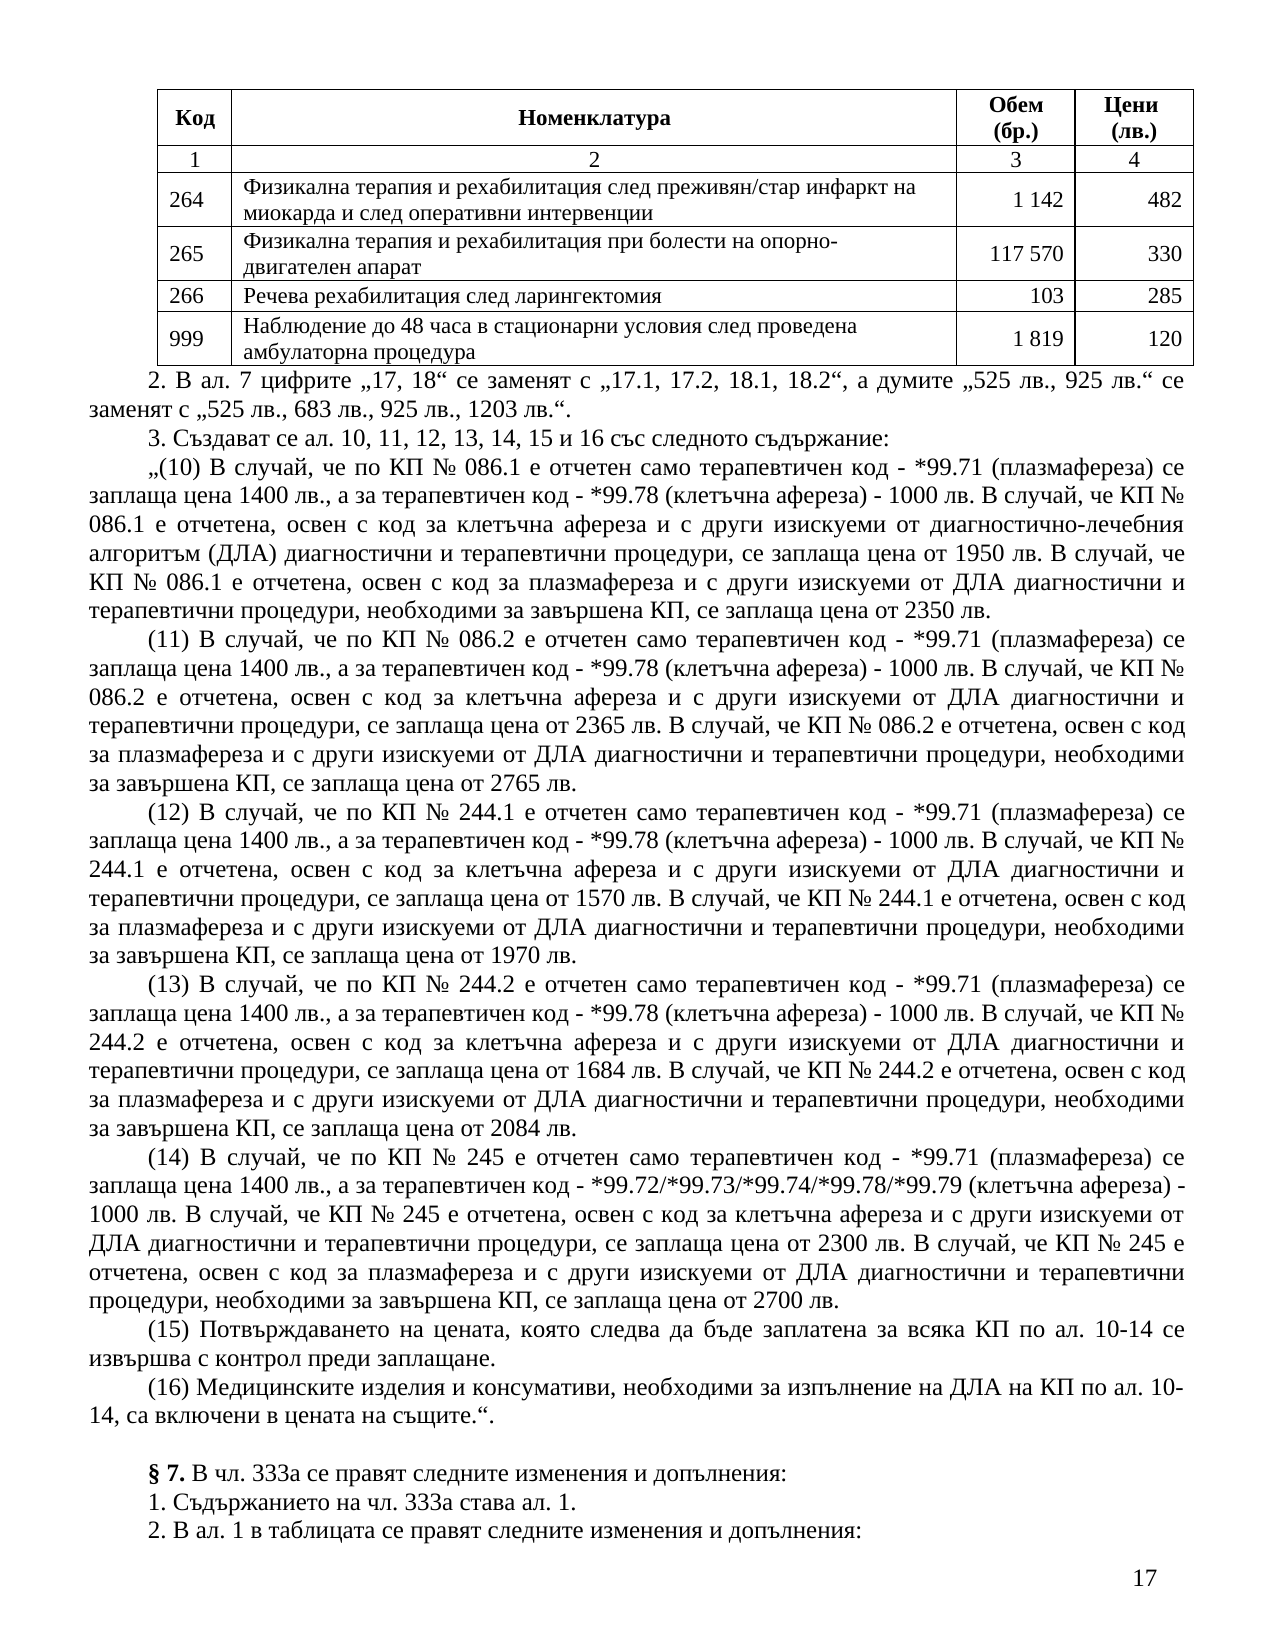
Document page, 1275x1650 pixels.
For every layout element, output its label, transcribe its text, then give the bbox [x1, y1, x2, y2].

table_header Номенклатура [232, 90, 956, 144]
text (12) В случай, че по КП № 244.1 е отчетен само терапевтичен код - *99.71 (плазмафереза) се заплаща цена 1400 лв., а за терапевтичен код - *99.78 (клетъчна афереза) - 1000 лв. В случай, че КП № 244.1 е отчетена, освен с код за клетъчна афереза и с други изискуеми от ДЛА диагностични и терапевтични процедури, се заплаща цена от 1570 лв. В случай, че КП № 244.1 е отчетена, освен с код за плазмафереза и с други изискуеми от ДЛА диагностични и терапевтични процедури, необходими за завършена КП, се заплаща цена от 1970 лв. [89, 797, 1186, 969]
text 2. В ал. 1 в таблицата се правят следните изменения и допълнения: [89, 1516, 1186, 1544]
text 2. В ал. 7 цифрите „17, 18“ се заменят с „17.1, 17.2, 18.1, 18.2“, а думите „525 лв., 925 лв.“ се заменят с „525 лв., 683 лв., 925 лв., 1203 лв.“. [89, 366, 1186, 423]
table_cell 285 [1076, 281, 1193, 311]
text „(10) В случай, че по КП № 086.1 е отчетен само терапевтичен код - *99.71 (плазмафереза) се заплаща цена 1400 лв., а за терапевтичен код - *99.78 (клетъчна афереза) - 1000 лв. В случай, че КП № 086.1 е отчетена, освен с код за клетъчна афереза и с други изискуеми от диагностично-лечебния алгоритъм (ДЛА) диагностични и терапевтични процедури, се заплаща цена от 1950 лв. В случай, че КП № 086.1 е отчетена, освен с код за плазмафереза и с други изискуеми от ДЛА диагностични и терапевтични процедури, необходими за завършена КП, се заплаща цена от 2350 лв. [89, 452, 1186, 624]
table_cell 266 [158, 281, 231, 311]
table_cell 330 [1076, 227, 1193, 279]
table_cell 1 [158, 146, 231, 172]
text 1. Съдържанието на чл. 333а става ал. 1. [89, 1487, 1186, 1516]
table_cell 482 [1076, 173, 1193, 226]
text (11) В случай, че по КП № 086.2 е отчетен само терапевтичен код - *99.71 (плазмафереза) се заплаща цена 1400 лв., а за терапевтичен код - *99.78 (клетъчна афереза) - 1000 лв. В случай, че КП № 086.2 е отчетена, освен с код за клетъчна афереза и с други изискуеми от ДЛА диагностични и терапевтични процедури, се заплаща цена от 2365 лв. В случай, че КП № 086.2 е отчетена, освен с код за плазмафереза и с други изискуеми от ДЛА диагностични и терапевтични процедури, необходими за завършена КП, се заплаща цена от 2765 лв. [89, 624, 1186, 797]
table_cell 3 [957, 146, 1074, 172]
table_cell 265 [158, 227, 231, 279]
table_cell 1 819 [957, 312, 1074, 364]
table_cell Физикална терапия и рехабилитация при болести на опорно-двигателен апарат [232, 227, 956, 279]
table_cell 120 [1076, 312, 1193, 364]
table_cell 2 [232, 146, 956, 172]
table_header Обем (бр.) [957, 90, 1074, 144]
text (14) В случай, че по КП № 245 е отчетен само терапевтичен код - *99.71 (плазмафереза) се заплаща цена 1400 лв., а за терапевтичен код - *99.72/*99.73/*99.74/*99.78/*99.79 (клетъчна афереза) - 1000 лв. В случай, че КП № 245 е отчетена, освен с код за клетъчна афереза и с други изискуеми от ДЛА диагностични и терапевтични процедури, се заплаща цена от 2300 лв. В случай, че КП № 245 е отчетена, освен с код за плазмафереза и с други изискуеми от ДЛА диагностични и терапевтични процедури, необходими за завършена КП, се заплаща цена от 2700 лв. [89, 1142, 1186, 1314]
table_cell 4 [1076, 146, 1193, 172]
table_cell Речева рехабилитация след ларингектомия [232, 281, 956, 311]
text 3. Създават се ал. 10, 11, 12, 13, 14, 15 и 16 със следното съдържание: [89, 423, 1186, 452]
table_cell 103 [957, 281, 1074, 311]
text (15) Потвърждаването на цената, която следва да бъде заплатена за всяка КП по ал. 10-14 се извършва с контрол преди заплащане. [89, 1314, 1186, 1372]
table_cell 1 142 [957, 173, 1074, 226]
table_cell 264 [158, 173, 231, 226]
table_cell 999 [158, 312, 231, 364]
table_cell Наблюдение до 48 часа в стационарни условия след проведена амбулаторна процедура [232, 312, 956, 364]
text § 7. В чл. 333а се правят следните изменения и допълнения: [89, 1458, 1186, 1487]
text (16) Медицинските изделия и консумативи, необходими за изпълнение на ДЛА на КП по ал. 10-14, са включени в цената на същите.“. [89, 1372, 1186, 1429]
table_header Код [158, 90, 231, 144]
text (13) В случай, че по КП № 244.2 е отчетен само терапевтичен код - *99.71 (плазмафереза) се заплаща цена 1400 лв., а за терапевтичен код - *99.78 (клетъчна афереза) - 1000 лв. В случай, че КП № 244.2 е отчетена, освен с код за клетъчна афереза и с други изискуеми от ДЛА диагностични и терапевтични процедури, се заплаща цена от 1684 лв. В случай, че КП № 244.2 е отчетена, освен с код за плазмафереза и с други изискуеми от ДЛА диагностични и терапевтични процедури, необходими за завършена КП, се заплаща цена от 2084 лв. [89, 969, 1186, 1142]
table_cell Физикална терапия и рехабилитация след преживян/стар инфаркт на миокарда и след оперативни интервенции [232, 173, 956, 226]
table_header Цени (лв.) [1076, 90, 1193, 144]
table_cell 117 570 [957, 227, 1074, 279]
